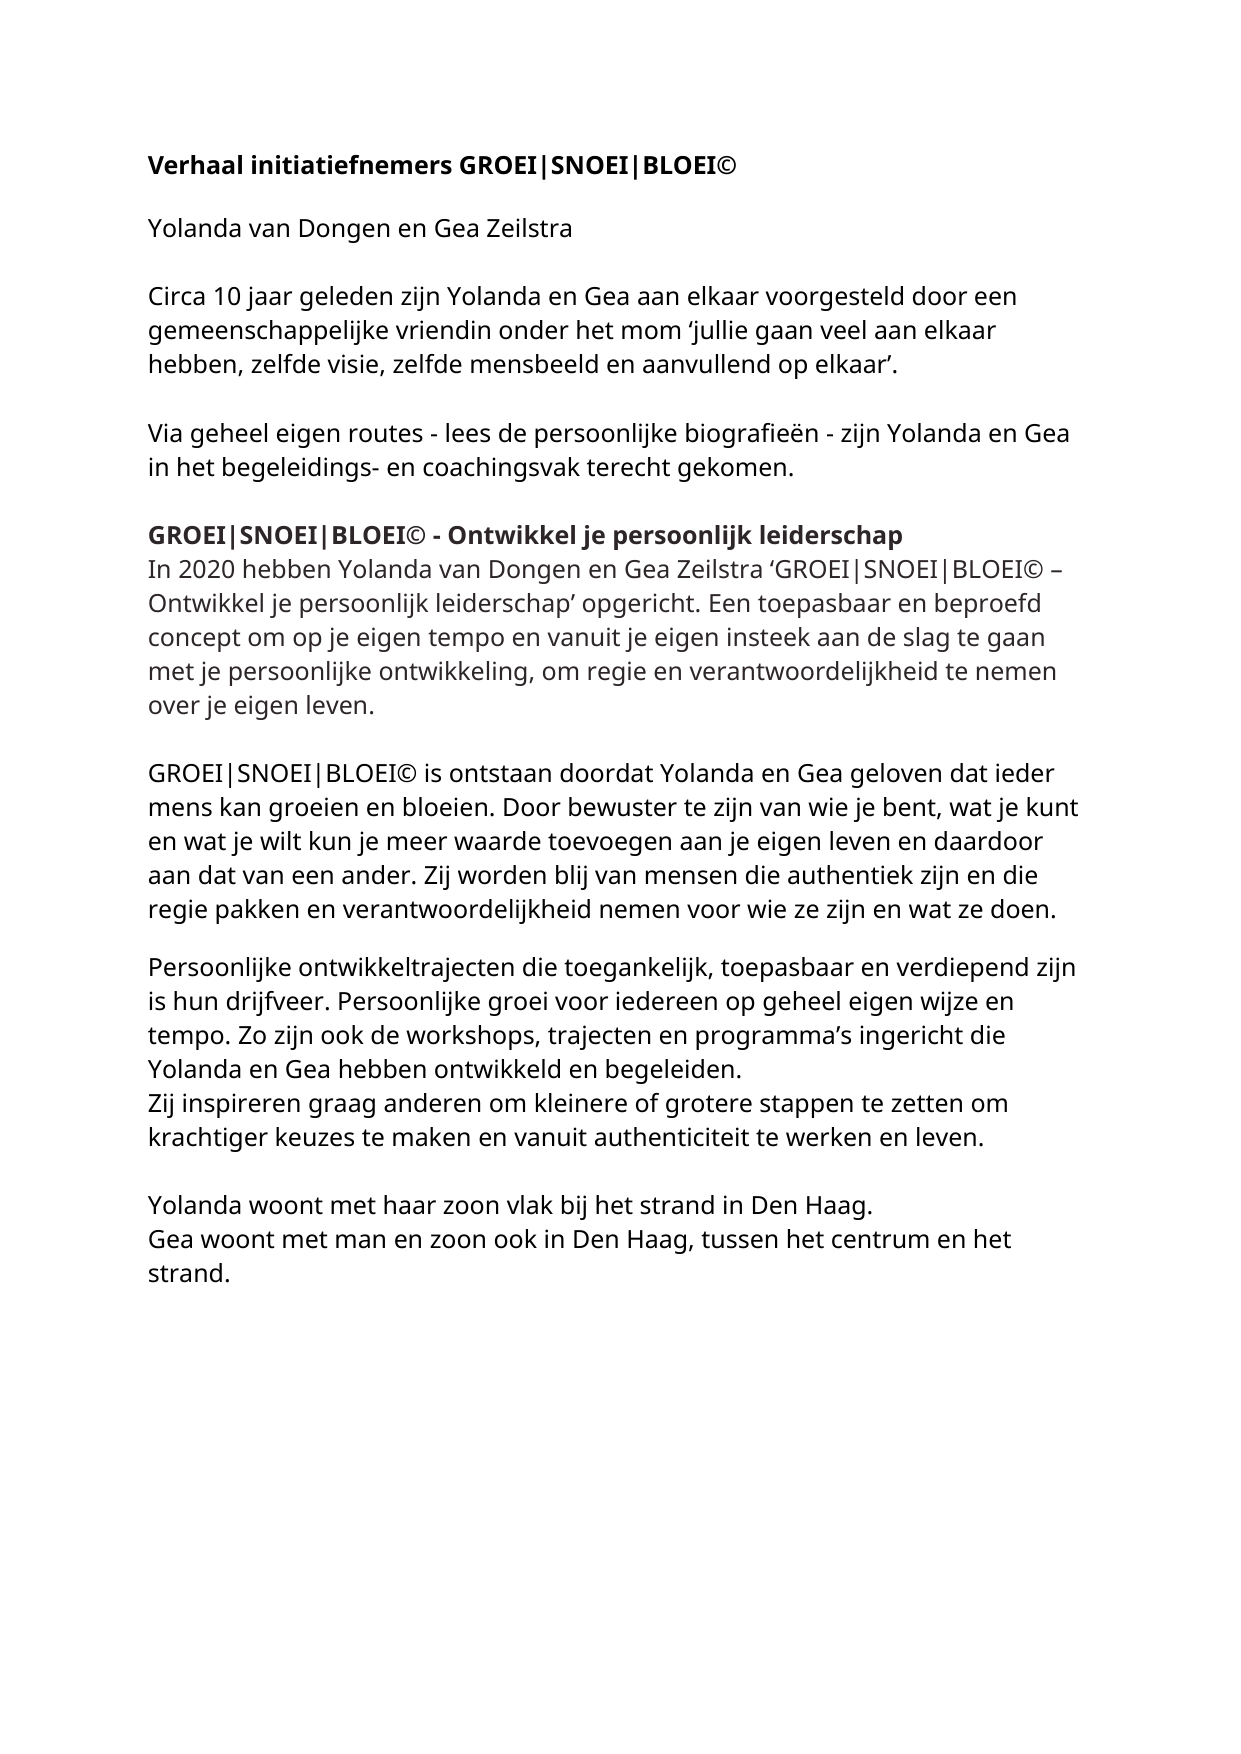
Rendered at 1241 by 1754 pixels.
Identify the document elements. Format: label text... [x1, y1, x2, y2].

text Yolanda woont met haar zoon vlak bij het strand in Den Haag. [148, 1188, 1093, 1222]
text Yolanda van Dongen en Gea Zeilstra [148, 211, 1093, 245]
text In 2020 hebben Yolanda van Dongen en Gea Zeilstra ‘GROEI|SNOEI|BLOEI© – Ontwikkel je persoonlijk leiderschap’ opgericht. Een toepasbaar en beproefd concept om op je eigen tempo en vanuit je eigen insteek aan de slag te gaan met je persoonlijke ontwikkeling, om regie en verantwoordelijkheid te nemen over je eigen leven. [148, 551, 1093, 722]
text Via geheel eigen routes - lees de persoonlijke biografieën - zijn Yolanda en Gea in het begeleidings- en coachingsvak terecht gekomen. [148, 415, 1093, 483]
text GROEI|SNOEI|BLOEI© - Ontwikkel je persoonlijk leiderschap [148, 517, 1093, 551]
text Persoonlijke ontwikkeltrajecten die toegankelijk, toepasbaar en verdiepend zijn is hun drijfveer. Persoonlijke groei voor iedereen op geheel eigen wijze en tempo. Zo zijn ook de workshops, trajecten en programma’s ingericht die Yolanda en Gea hebben ontwikkeld en begeleiden. [148, 949, 1093, 1086]
text Zij inspireren graag anderen om kleinere of grotere stappen te zetten om krachtiger keuzes te maken en vanuit authenticiteit te werken en leven. [148, 1086, 1093, 1154]
text GROEI|SNOEI|BLOEI© is ontstaan doordat Yolanda en Gea geloven dat ieder mens kan groeien en bloeien. Door bewuster te zijn van wie je bent, wat je kunt en wat je wilt kun je meer waarde toevoegen aan je eigen leven en daardoor aan dat van een ander. Zij worden blij van mensen die authentiek zijn en die regie pakken en verantwoordelijkheid nemen voor wie ze zijn en wat ze doen. [148, 756, 1093, 926]
text Gea woont met man en zoon ook in Den Haag, tussen het centrum en het strand. [148, 1222, 1093, 1290]
text Circa 10 jaar geleden zijn Yolanda en Gea aan elkaar voorgesteld door een gemeenschappelijke vriendin onder het mom ‘jullie gaan veel aan elkaar hebben, zelfde visie, zelfde mensbeeld en aanvullend op elkaar’. [148, 279, 1093, 381]
subtitle Verhaal initiatiefnemers GROEI|SNOEI|BLOEI© [148, 148, 1093, 182]
